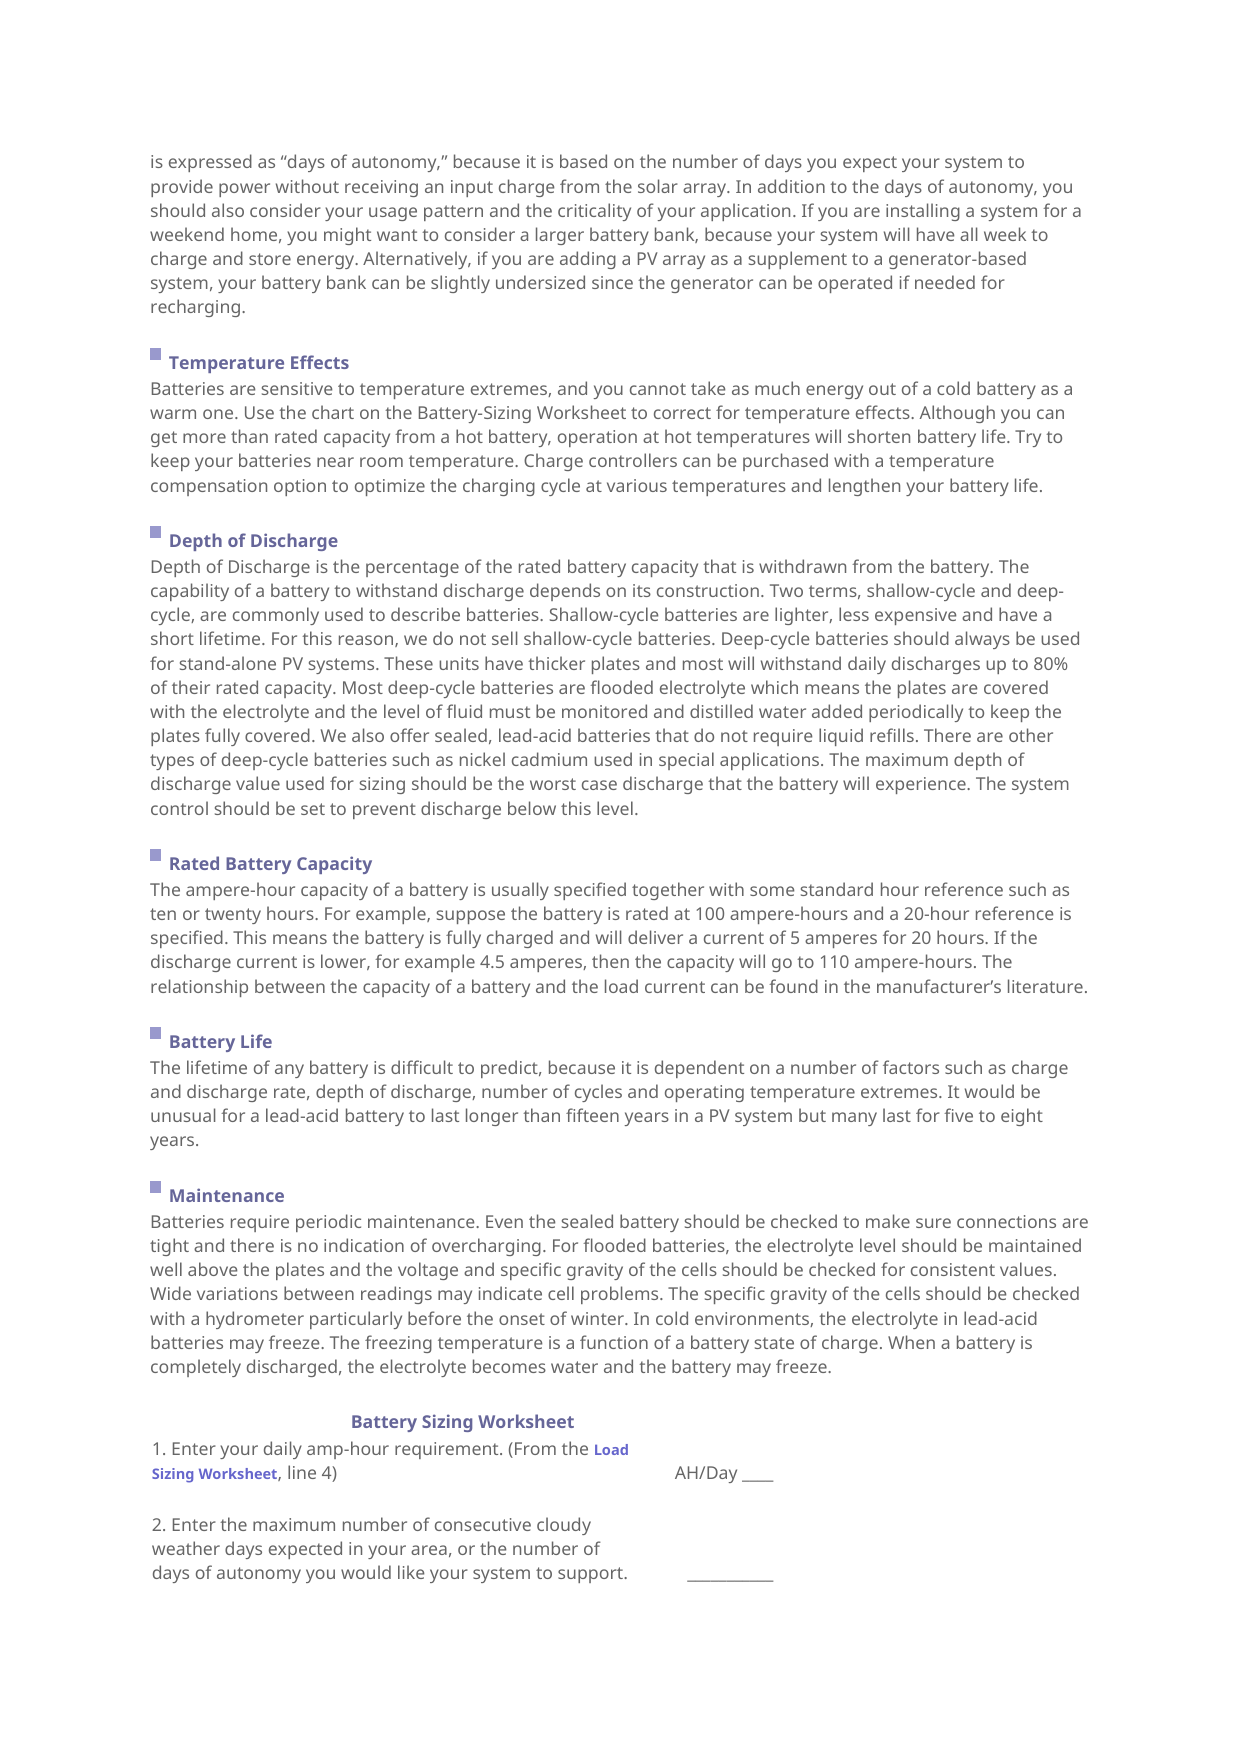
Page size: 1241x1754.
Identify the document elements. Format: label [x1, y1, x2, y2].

picture [150, 1181, 161, 1193]
picture [150, 849, 161, 861]
picture [150, 348, 161, 360]
picture [150, 526, 161, 538]
picture [150, 1027, 161, 1039]
table_header [150, 150, 1090, 1586]
